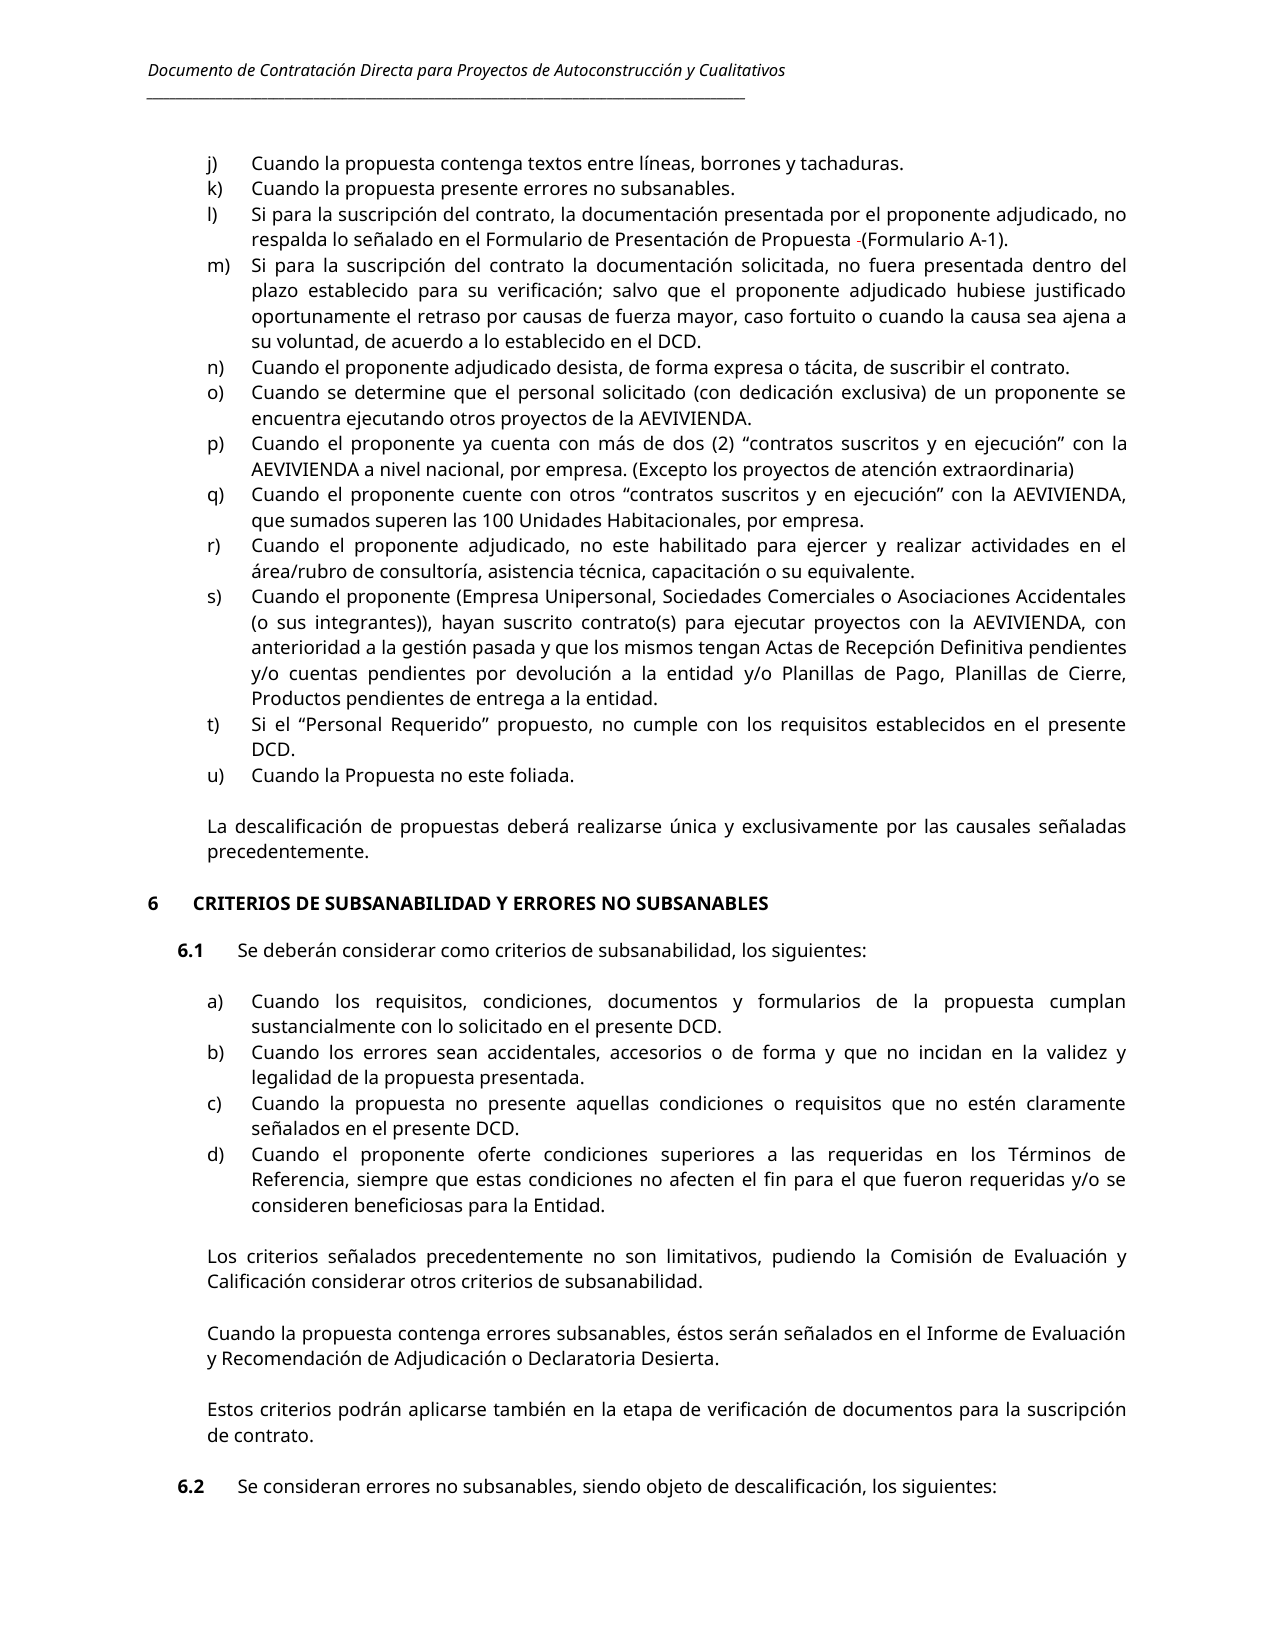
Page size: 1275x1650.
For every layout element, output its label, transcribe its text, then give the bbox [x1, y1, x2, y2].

list Cuando la propuesta presente errores no subsanables. [207, 175, 1127, 201]
list Cuando la propuesta contenga textos entre líneas, borrones y tachaduras. [207, 150, 1127, 175]
list Cuando la propuesta no presente aquellas condiciones o requisitos que no estén claramente señalados en el presente DCD. [207, 1090, 1127, 1141]
list La descalificación de propuestas deberá realizarse única y exclusivamente por las causales señaladas precedentemente. [207, 813, 1127, 864]
list Se consideran errores no subsanables, siendo objeto de descalificación, los siguientes: [177, 1473, 1127, 1498]
list Si para la suscripción del contrato, la documentación presentada por el proponente adjudicado, no respalda lo señalado en el Formulario de Presentación de Propuesta (Formulario A-1). [207, 201, 1127, 252]
text Los criterios señalados precedentemente no son limitativos, pudiendo la Comisión de Evaluación y Calificación considerar otros criterios de subsanabilidad. [207, 1243, 1127, 1294]
list Cuando se determine que el personal solicitado (con dedicación exclusiva) de un proponente se encuentra ejecutando otros proyectos de la AEVIVIENDA. [207, 379, 1127, 431]
text Cuando la propuesta contenga errores subsanables, éstos serán señalados en el Informe de Evaluación y Recomendación de Adjudicación o Declaratoria Desierta. [207, 1320, 1127, 1371]
list CRITERIOS DE SUBSANABILIDAD Y ERRORES NO SUBSANABLES [148, 890, 1127, 915]
list Cuando el proponente oferte condiciones superiores a las requeridas en los Términos de Referencia, siempre que estas condiciones no afecten el fin para el que fueron requeridas y/o se consideren beneficiosas para la Entidad. [207, 1141, 1127, 1218]
list Cuando el proponente (Empresa Unipersonal, Sociedades Comerciales o Asociaciones Accidentales (o sus integrantes)), hayan suscrito contrato(s) para ejecutar proyectos con la AEVIVIENDA, con anterioridad a la gestión pasada y que los mismos tengan Actas de Recepción Definitiva pendientes y/o cuentas pendientes por devolución a la entidad y/o Planillas de Pago, Planillas de Cierre, Productos pendientes de entrega a la entidad. [207, 584, 1127, 711]
list Si para la suscripción del contrato la documentación solicitada, no fuera presentada dentro del plazo establecido para su verificación; salvo que el proponente adjudicado hubiese justificado oportunamente el retraso por causas de fuerza mayor, caso fortuito o cuando la causa sea ajena a su voluntad, de acuerdo a lo establecido en el DCD. [207, 252, 1127, 354]
list Cuando el proponente adjudicado, no este habilitado para ejercer y realizar actividades en el área/rubro de consultoría, asistencia técnica, capacitación o su equivalente. [207, 533, 1127, 584]
text Estos criterios podrán aplicarse también en la etapa de verificación de documentos para la suscripción de contrato. [207, 1396, 1127, 1447]
list Se deberán considerar como criterios de subsanabilidad, los siguientes: [177, 937, 1127, 962]
list Cuando la Propuesta no este foliada. [207, 762, 1127, 788]
list Cuando el proponente adjudicado desista, de forma expresa o tácita, de suscribir el contrato. [207, 354, 1127, 379]
list Cuando el proponente cuente con otros “contratos suscritos y en ejecución” con la AEVIVIENDA, que sumados superen las 100 Unidades Habitacionales, por empresa. [207, 482, 1127, 533]
list Si el “Personal Requerido” propuesto, no cumple con los requisitos establecidos en el presente DCD. [207, 711, 1127, 762]
list Cuando el proponente ya cuenta con más de dos (2) “contratos suscritos y en ejecución” con la AEVIVIENDA a nivel nacional, por empresa. (Excepto los proyectos de atención extraordinaria) [207, 431, 1127, 482]
list Cuando los requisitos, condiciones, documentos y formularios de la propuesta cumplan sustancialmente con lo solicitado en el presente DCD. [207, 988, 1127, 1039]
list Cuando los errores sean accidentales, accesorios o de forma y que no incidan en la validez y legalidad de la propuesta presentada. [207, 1039, 1127, 1090]
